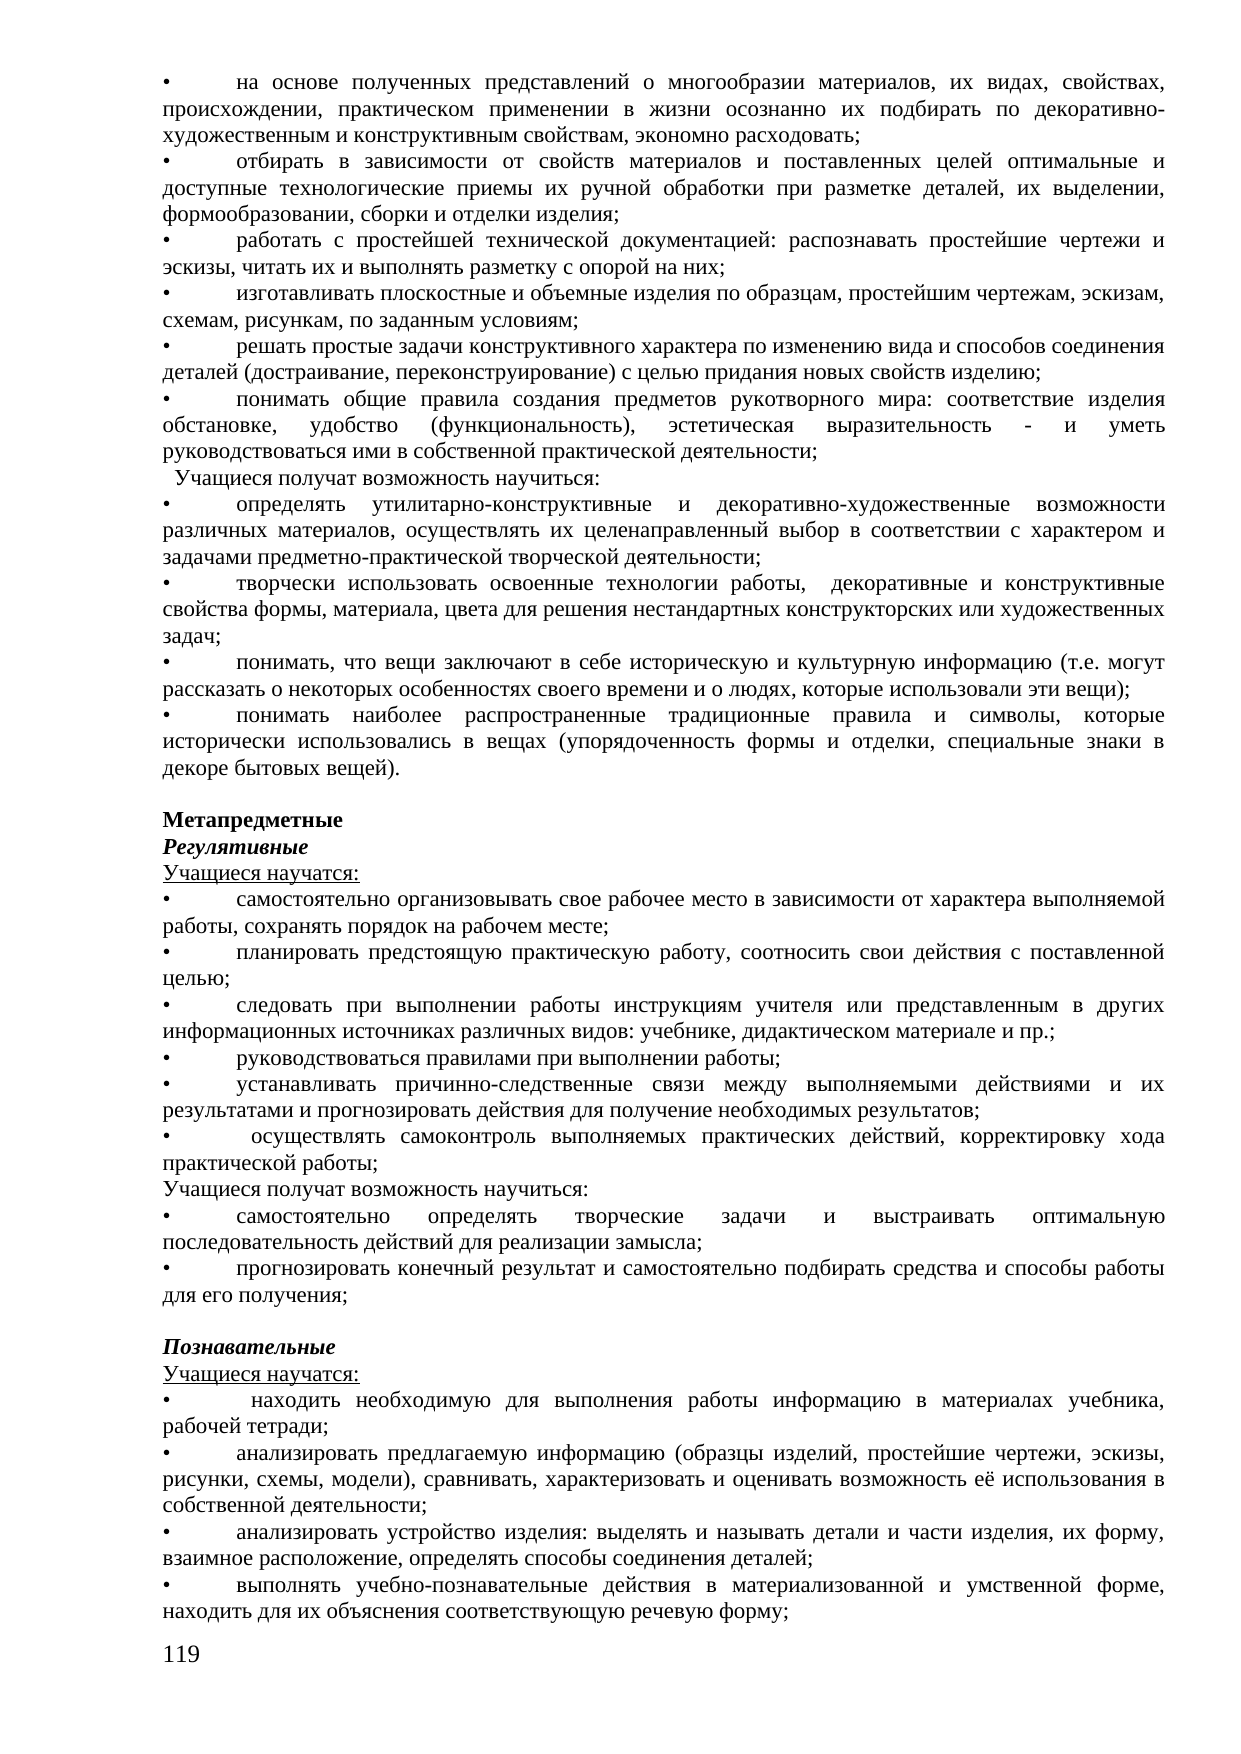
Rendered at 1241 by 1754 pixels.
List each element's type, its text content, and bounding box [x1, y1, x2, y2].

text • устанавливать причинно-следственные связи между выполняемыми действиями и их результатами и прогнозировать действия для получение необходимых результатов; [162, 1070, 1167, 1123]
text • анализировать устройство изделия: выделять и называть детали и части изделия, их форму, взаимное расположение, определять способы соединения деталей; [162, 1518, 1167, 1571]
text • осуществлять самоконтроль выполняемых практических действий, корректировку хода практической работы; [162, 1123, 1167, 1175]
text • творчески использовать освоенные технологии работы, декоративные и конструктивные свойства формы, материала, цвета для решения нестандартных конструкторских или художественных задач; [162, 569, 1167, 648]
text • понимать наиболее распространенные традиционные правила и символы, которые исторически использовались в вещах (упорядоченность формы и отделки, специальные знаки в декоре бытовых вещей). [162, 701, 1167, 780]
text • прогнозировать конечный результат и самостоятельно подбирать средства и способы работы для его получения; [162, 1254, 1167, 1307]
text Познавательные [162, 1333, 1167, 1360]
text • понимать общие правила создания предметов рукотворного мира: соответствие изделия обстановке, удобство (функциональность), эстетическая выразительность - и уметь руководствоваться ими в собственной практической деятельности; [162, 385, 1167, 464]
text Учащиеся получат возможность научиться: [162, 1175, 1167, 1202]
text • на основе полученных представлений о многообразии материалов, их видах, свойствах, происхождении, практическом применении в жизни осознанно их подбирать по декоративно-художественным и конструктивным свойствам, экономно расходовать; [162, 68, 1167, 147]
text Учащиеся получат возможность научиться: [162, 464, 1167, 490]
text • работать с простейшей технической документацией: распознавать простейшие чертежи и эскизы, читать их и выполнять разметку с опорой на них; [162, 227, 1167, 279]
text • самостоятельно организовывать свое рабочее место в зависимости от характера выполняемой работы, сохранять порядок на рабочем месте; [162, 885, 1167, 938]
text • понимать, что вещи заключают в себе историческую и культурную информацию (т.е. могут рассказать о некоторых особенностях своего времени и о людях, которые использовали эти вещи); [162, 648, 1167, 701]
text Учащиеся научатся: [162, 859, 1167, 885]
text • находить необходимую для выполнения работы информацию в материалах учебника, рабочей тетради; [162, 1386, 1167, 1439]
text • анализировать предлагаемую информацию (образцы изделий, простейшие чертежи, эскизы, рисунки, схемы, модели), сравнивать, характеризовать и оценивать возможность её использования в собственной деятельности; [162, 1439, 1167, 1518]
text • планировать предстоящую практическую работу, соотносить свои действия с поставленной целью; [162, 938, 1167, 991]
text Регулятивные [162, 833, 1167, 859]
text • изготавливать плоскостные и объемные изделия по образцам, простейшим чертежам, эскизам, схемам, рисункам, по заданным условиям; [162, 279, 1167, 332]
text • самостоятельно определять творческие задачи и выстраивать оптимальную последовательность действий для реализации замысла; [162, 1202, 1167, 1254]
text • руководствоваться правилами при выполнении работы; [162, 1043, 1167, 1070]
text • следовать при выполнении работы инструкциям учителя или представленным в других информационных источниках различных видов: учебнике, дидактическом материале и пр.; [162, 991, 1167, 1043]
text Учащиеся научатся: [162, 1360, 1167, 1386]
text • решать простые задачи конструктивного характера по изменению вида и способов соединения деталей (достраивание, переконструирование) с целью придания новых свойств изделию; [162, 332, 1167, 385]
text • выполнять учебно-познавательные действия в материализованной и умственной форме, находить для их объяснения соответствующую речевую форму; [162, 1571, 1167, 1623]
text • отбирать в зависимости от свойств материалов и поставленных целей оптимальные и доступные технологические приемы их ручной обработки при разметке деталей, их выделении, формообразовании, сборки и отделки изделия; [162, 147, 1167, 227]
text • определять утилитарно-конструктивные и декоративно-художественные возможности различных материалов, осуществлять их целенаправленный выбор в соответствии с характером и задачами предметно-практической творческой деятельности; [162, 490, 1167, 569]
text Метапредметные [162, 806, 1167, 833]
